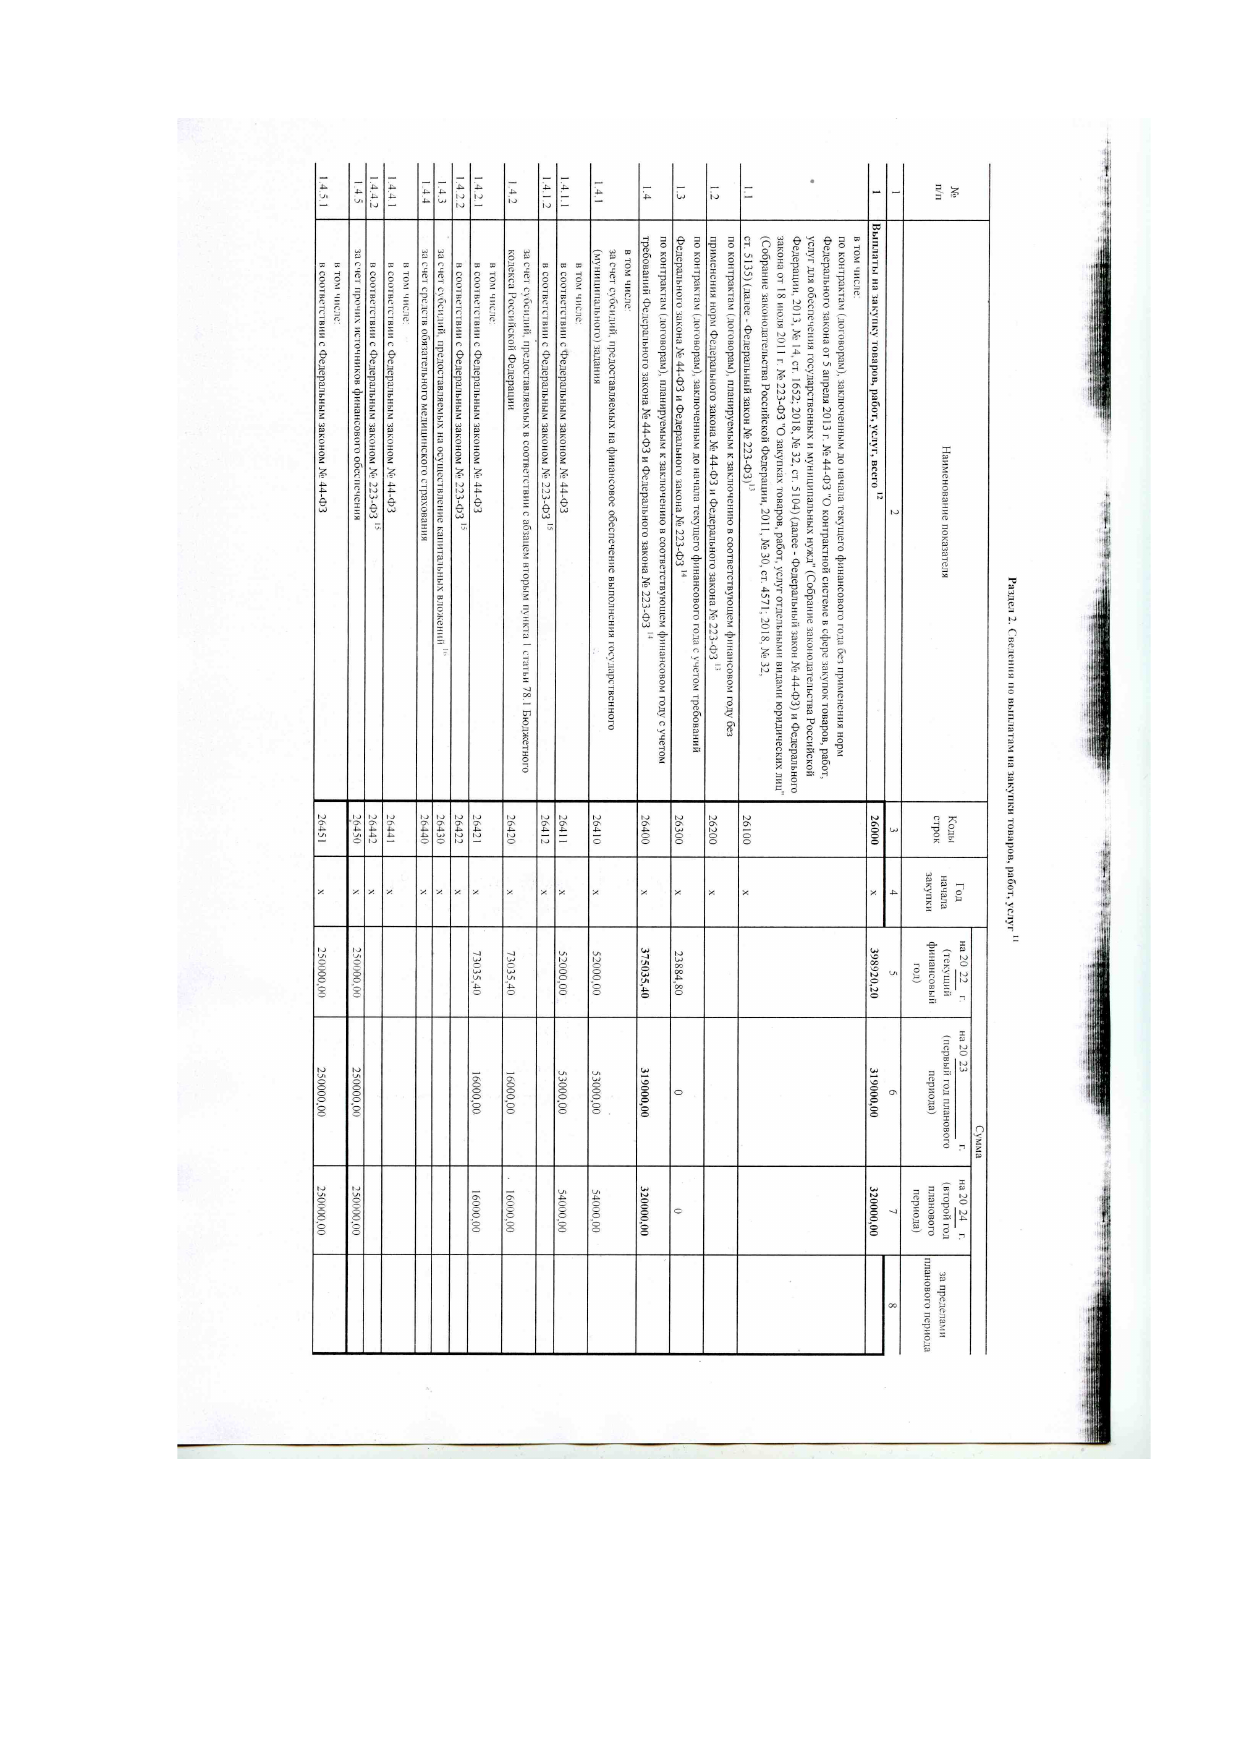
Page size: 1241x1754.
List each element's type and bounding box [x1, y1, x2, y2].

picture [177, 118, 1151, 1459]
